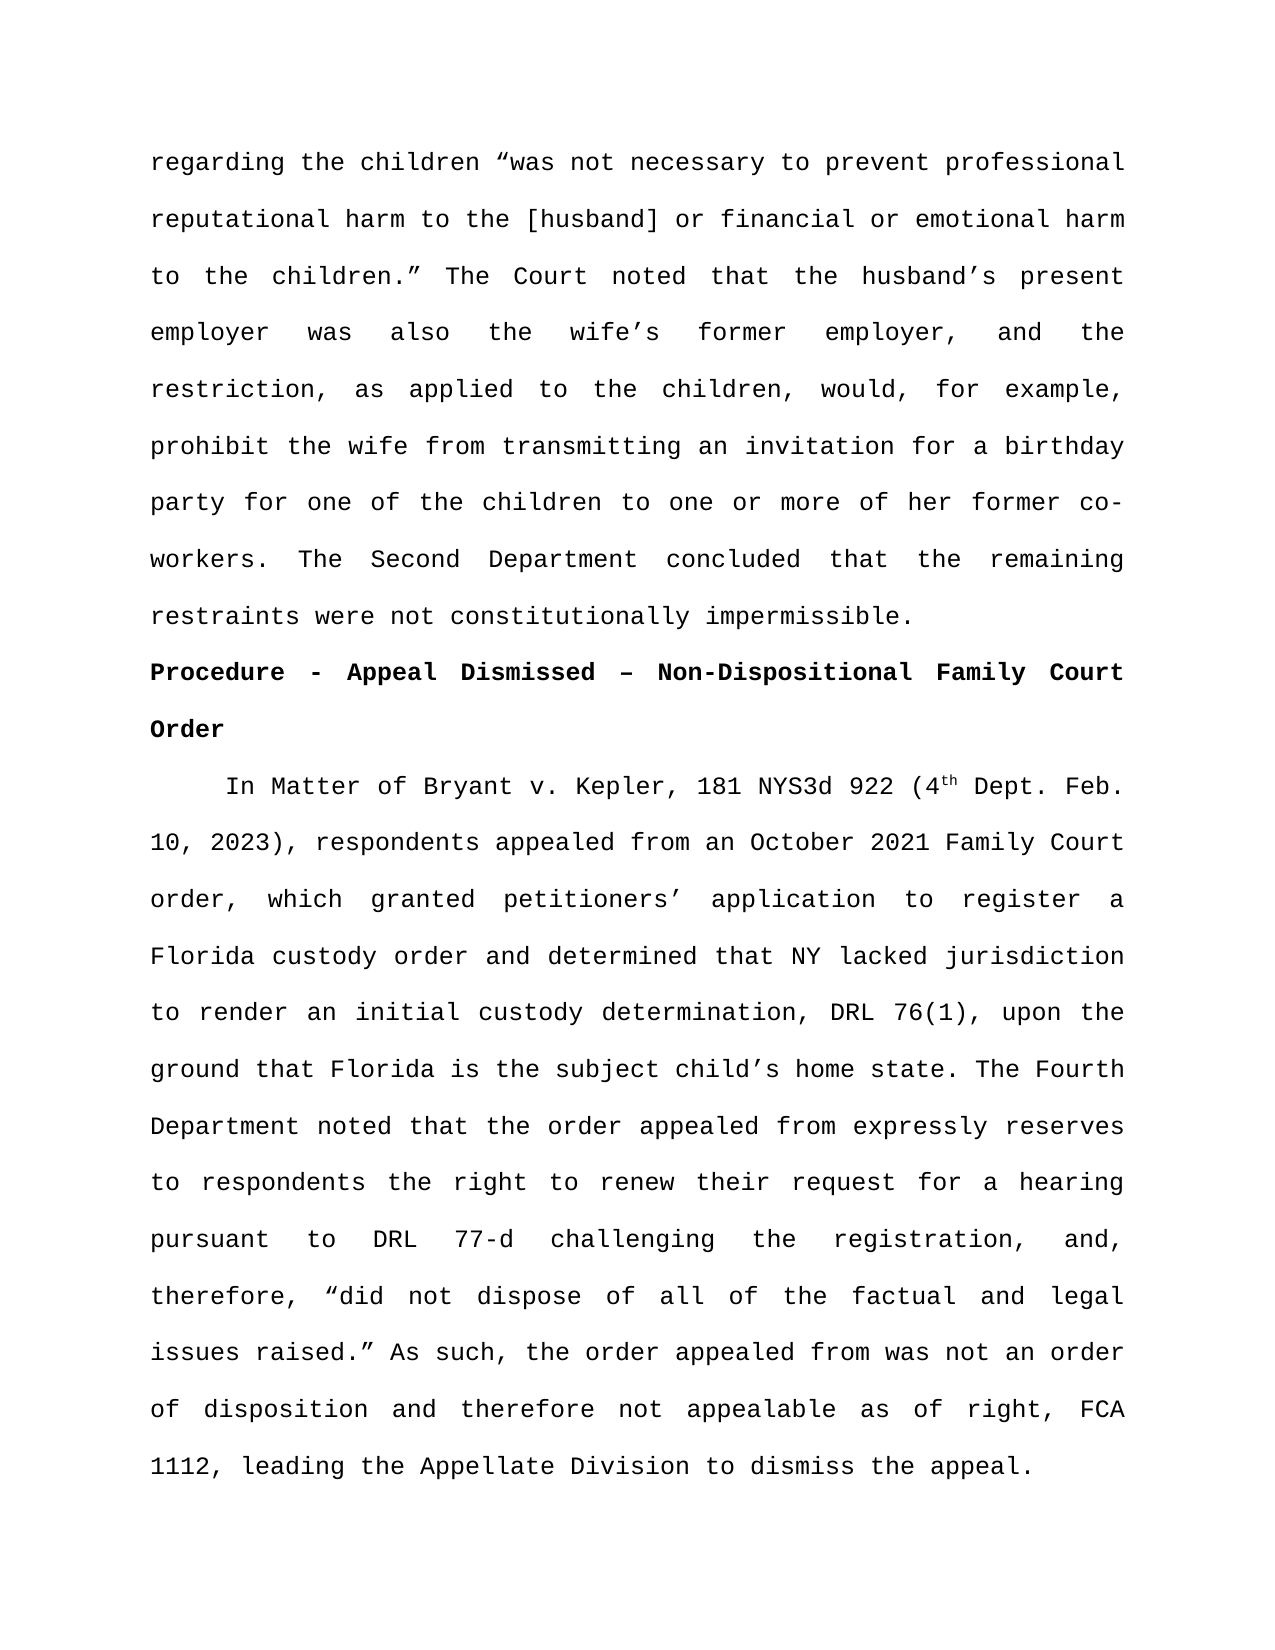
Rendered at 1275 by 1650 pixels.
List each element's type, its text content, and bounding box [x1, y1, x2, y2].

subtitle Procedure - Appeal Dismissed – Non-Dispositional Family Court Order [150, 660, 1125, 745]
subtitle In Matter of Bryant v. Kepler, 181 NYS3d 922 (4th Dept. Feb. 10, 2023), respondents appealed from an October 2021 Family Court order, which granted petitioners’ application to register a Florida custody order and determined that NY lacked jurisdiction to render an initial custody determination, DRL 76(1), upon the ground that Florida is the subject child’s home state. The Fourth Department noted that the order appealed from expressly reserves to respondents the right to renew their request for a hearing pursuant to DRL 77-d challenging the registration, and, therefore, “did not dispose of all of the factual and legal issues raised.” As such, the order appealed from was not an order of disposition and therefore not appealable as of right, FCA 1112, leading the Appellate Division to dismiss the appeal. [150, 773, 1125, 1482]
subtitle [150, 150, 1125, 632]
